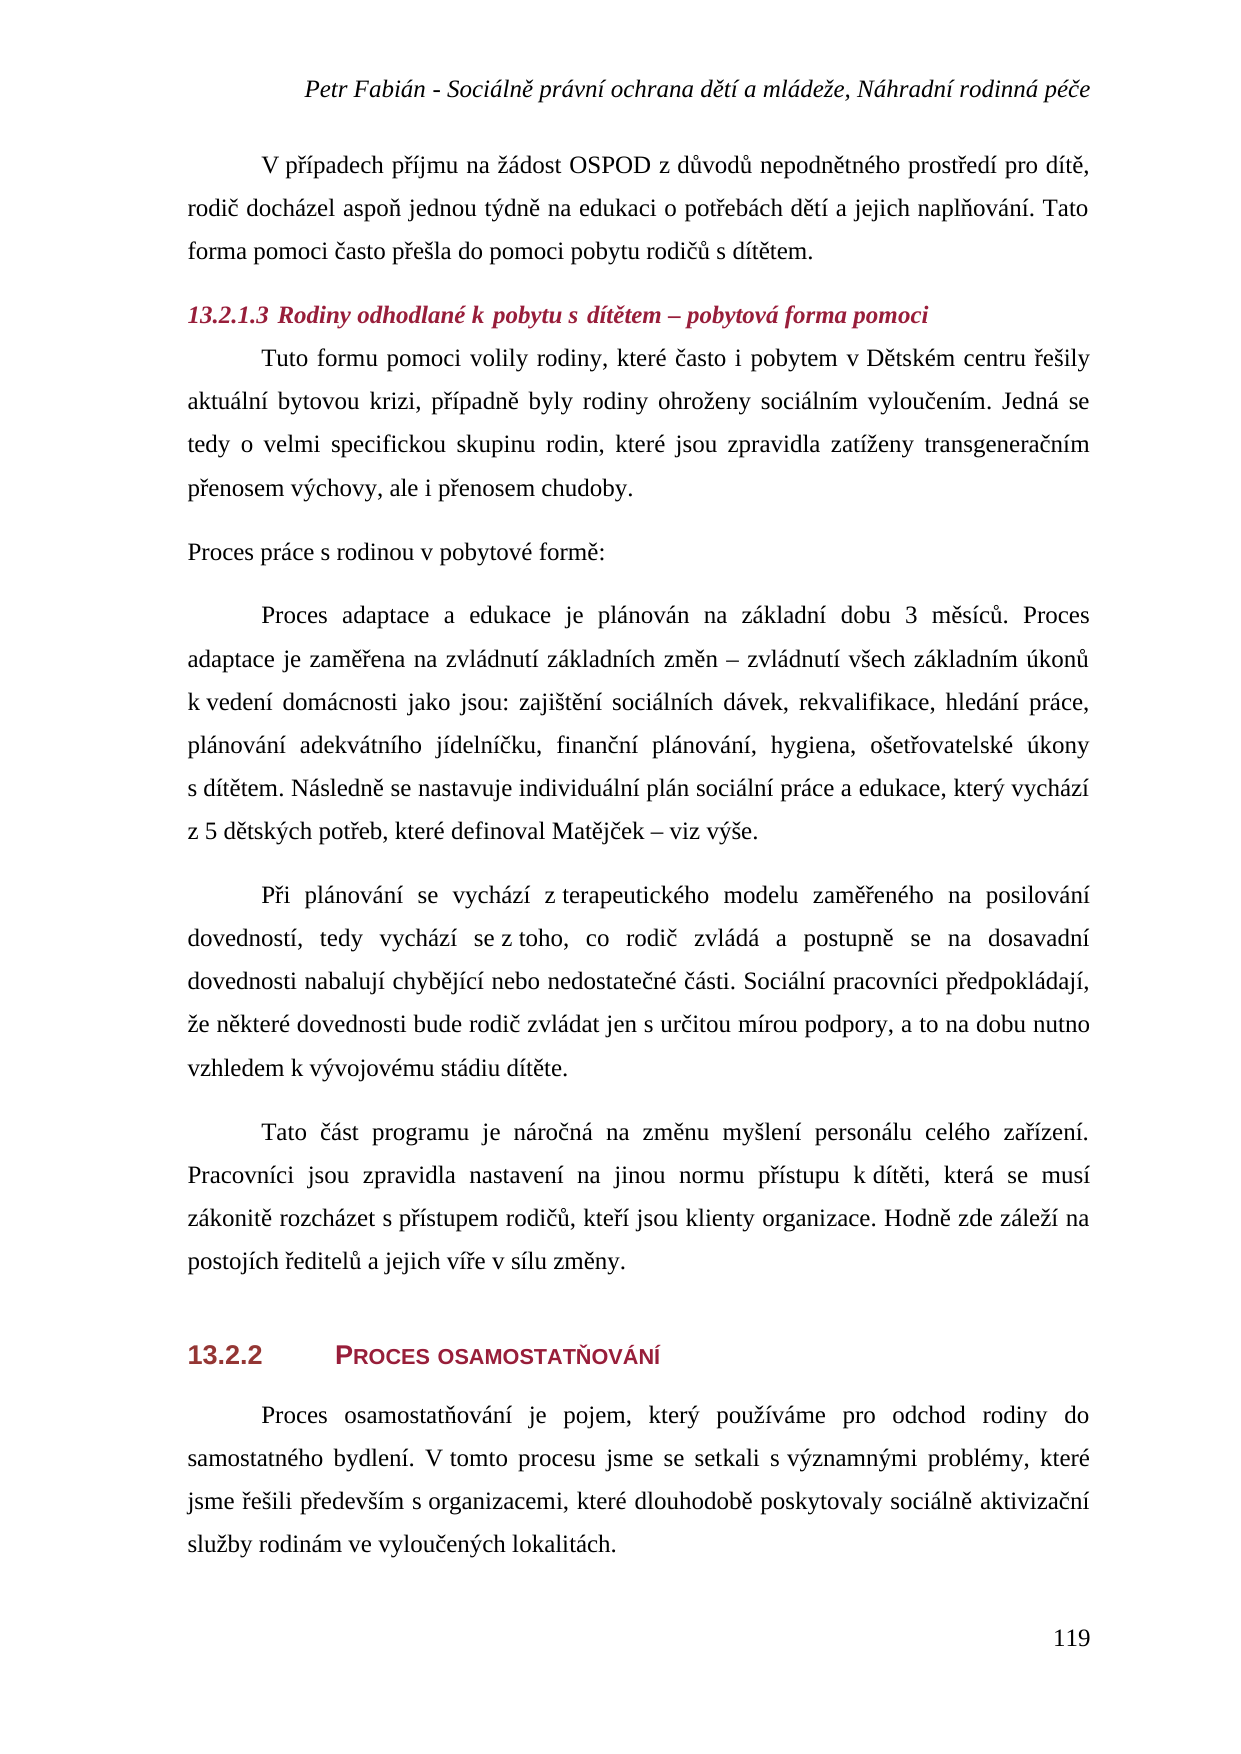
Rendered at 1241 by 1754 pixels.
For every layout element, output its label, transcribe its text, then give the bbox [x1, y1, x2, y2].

subtitle Rodiny odhodlané k pobytu s dítětem – pobytová forma pomoci [187, 300, 1090, 329]
text V případech příjmu na žádost OSPOD z důvodů nepodnětného prostředí pro dítě, rodič docházel aspoň jednou týdně na edukaci o potřebách dětí a jejich naplňování. Tato forma pomoci často přešla do pomoci pobytu rodičů s dítětem. [187, 150, 1090, 265]
text Proces osamostatňování je pojem, který používáme pro odchod rodiny do samostatného bydlení. V tomto procesu jsme se setkali s významnými problémy, které jsme řešili především s organizacemi, které dlouhodobě poskytovaly sociálně aktivizační služby rodinám ve vyloučených lokalitách. [187, 1400, 1090, 1558]
text Při plánování se vychází z terapeutického modelu zaměřeného na posilování dovedností, tedy vychází se z toho, co rodič zvládá a postupně se na dosavadní dovednosti nabalují chybějící nebo nedostatečné části. Sociální pracovníci předpokládají, že některé dovednosti bude rodič zvládat jen s určitou mírou podpory, a to na dobu nutno vzhledem k vývojovému stádiu dítěte. [187, 880, 1090, 1081]
subtitle Proces osamostatňování [187, 1339, 1090, 1370]
text Proces práce s rodinou v pobytové formě: [187, 537, 1090, 565]
text Tato část programu je náročná na změnu myšlení personálu celého zařízení. Pracovníci jsou zpravidla nastavení na jinou normu přístupu k dítěti, která se musí zákonitě rozcházet s přístupem rodičů, kteří jsou klienty organizace. Hodně zde záleží na postojích ředitelů a jejich víře v sílu změny. [187, 1117, 1090, 1275]
text Tuto formu pomoci volily rodiny, které často i pobytem v Dětském centru řešily aktuální bytovou krizi, případně byly rodiny ohroženy sociálním vyloučením. Jedná se tedy o velmi specifickou skupinu rodin, které jsou zpravidla zatíženy transgeneračním přenosem výchovy, ale i přenosem chudoby. [187, 343, 1090, 501]
text Proces adaptace a edukace je plánován na základní dobu 3 měsíců. Proces adaptace je zaměřena na zvládnutí základních změn – zvládnutí všech základním úkonů k vedení domácnosti jako jsou: zajištění sociálních dávek, rekvalifikace, hledání práce, plánování adekvátního jídelníčku, finanční plánování, hygiena, ošetřovatelské úkony s dítětem. Následně se nastavuje individuální plán sociální práce a edukace, který vychází z 5 dětských potřeb, které definoval Matějček – viz výše. [187, 601, 1090, 845]
